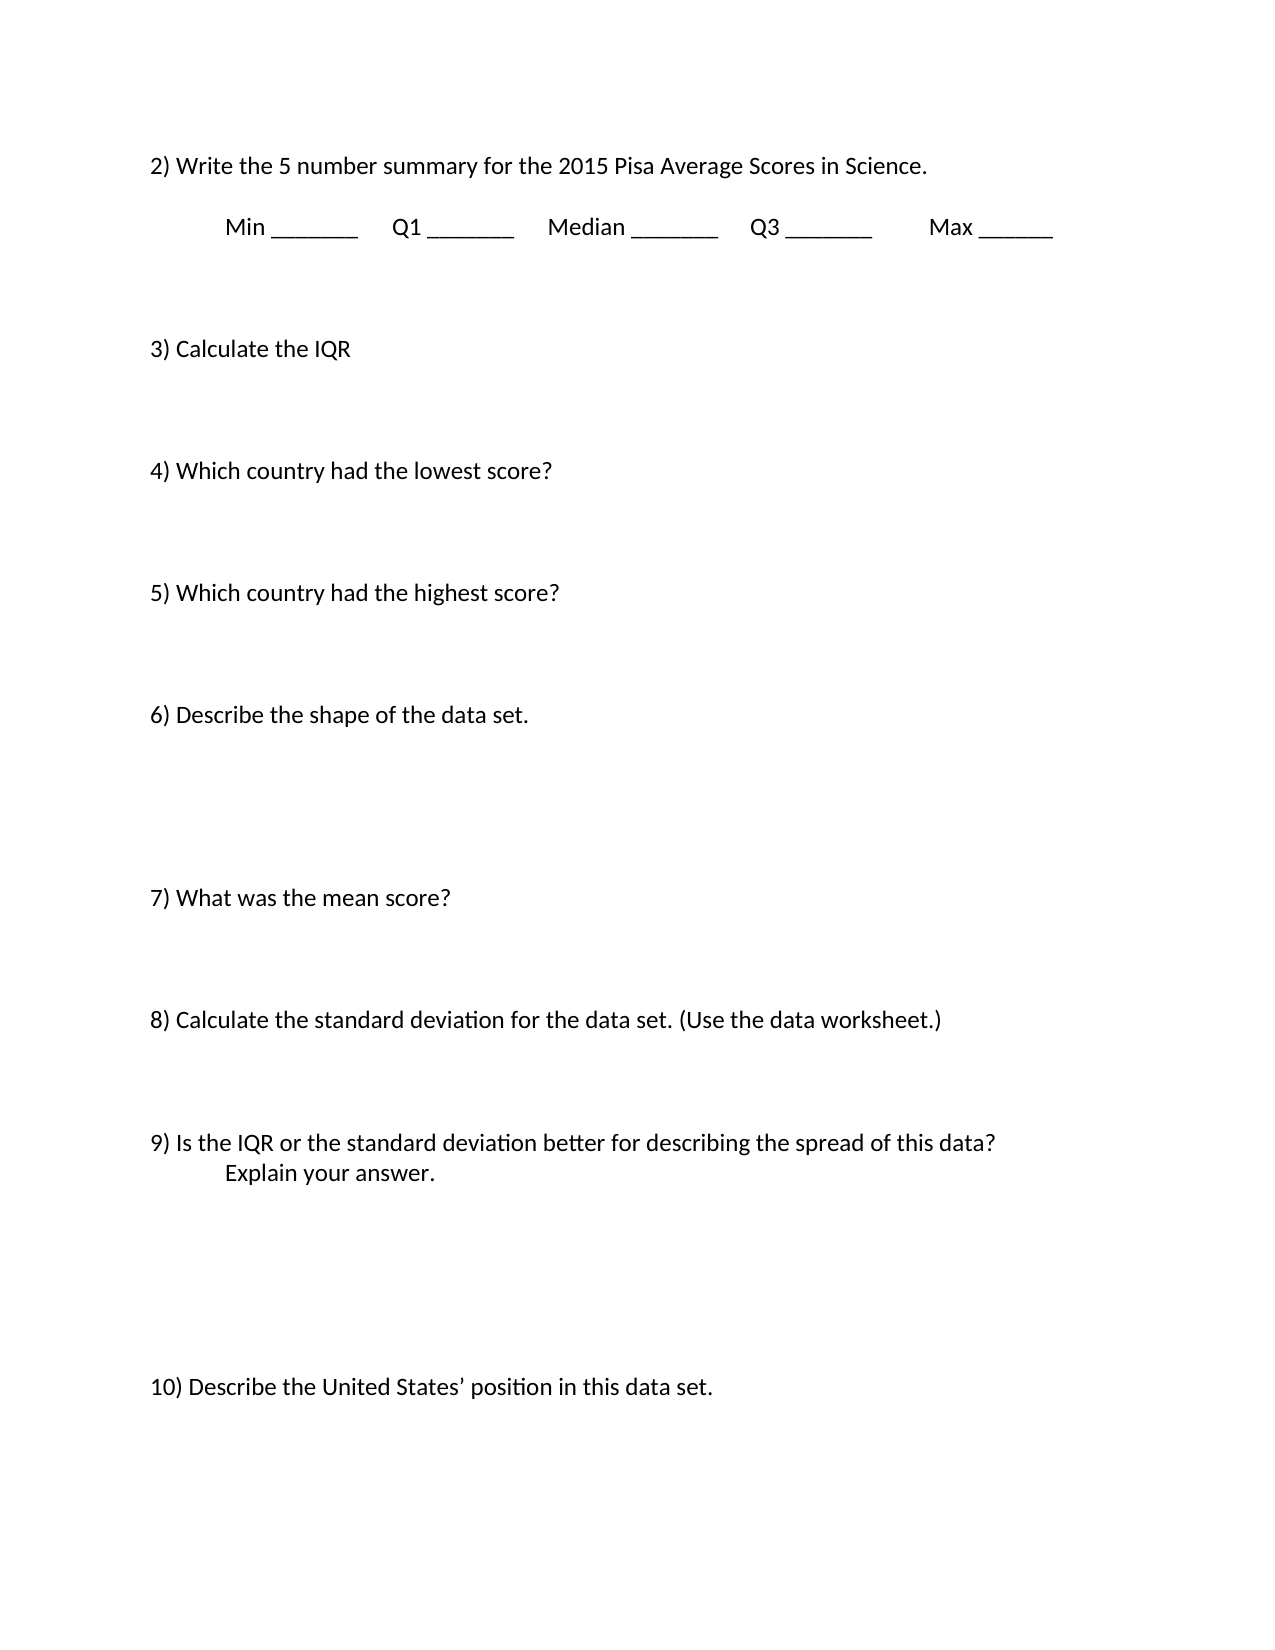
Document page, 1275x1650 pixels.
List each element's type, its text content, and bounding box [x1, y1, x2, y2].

text 2) Write the 5 number summary for the 2015 Pisa Average Scores in Science. [150, 150, 1125, 181]
text Min _______ Q1 _______ Median _______ Q3 _______ Max ______ [150, 211, 1125, 242]
text 5) Which country had the highest score? [150, 577, 1125, 608]
text Explain your answer. [150, 1157, 1125, 1188]
text 8) Calculate the standard deviation for the data set. (Use the data worksheet.) [150, 1004, 1125, 1035]
text 7) What was the mean score? [150, 882, 1125, 913]
text 9) Is the IQR or the standard deviation better for describing the spread of this data? [150, 1127, 1125, 1157]
text 3) Calculate the IQR [150, 333, 1125, 364]
text 6) Describe the shape of the data set. [150, 699, 1125, 730]
text 4) Which country had the lowest score? [150, 455, 1125, 486]
text 10) Describe the United States’ position in this data set. [150, 1371, 1125, 1401]
